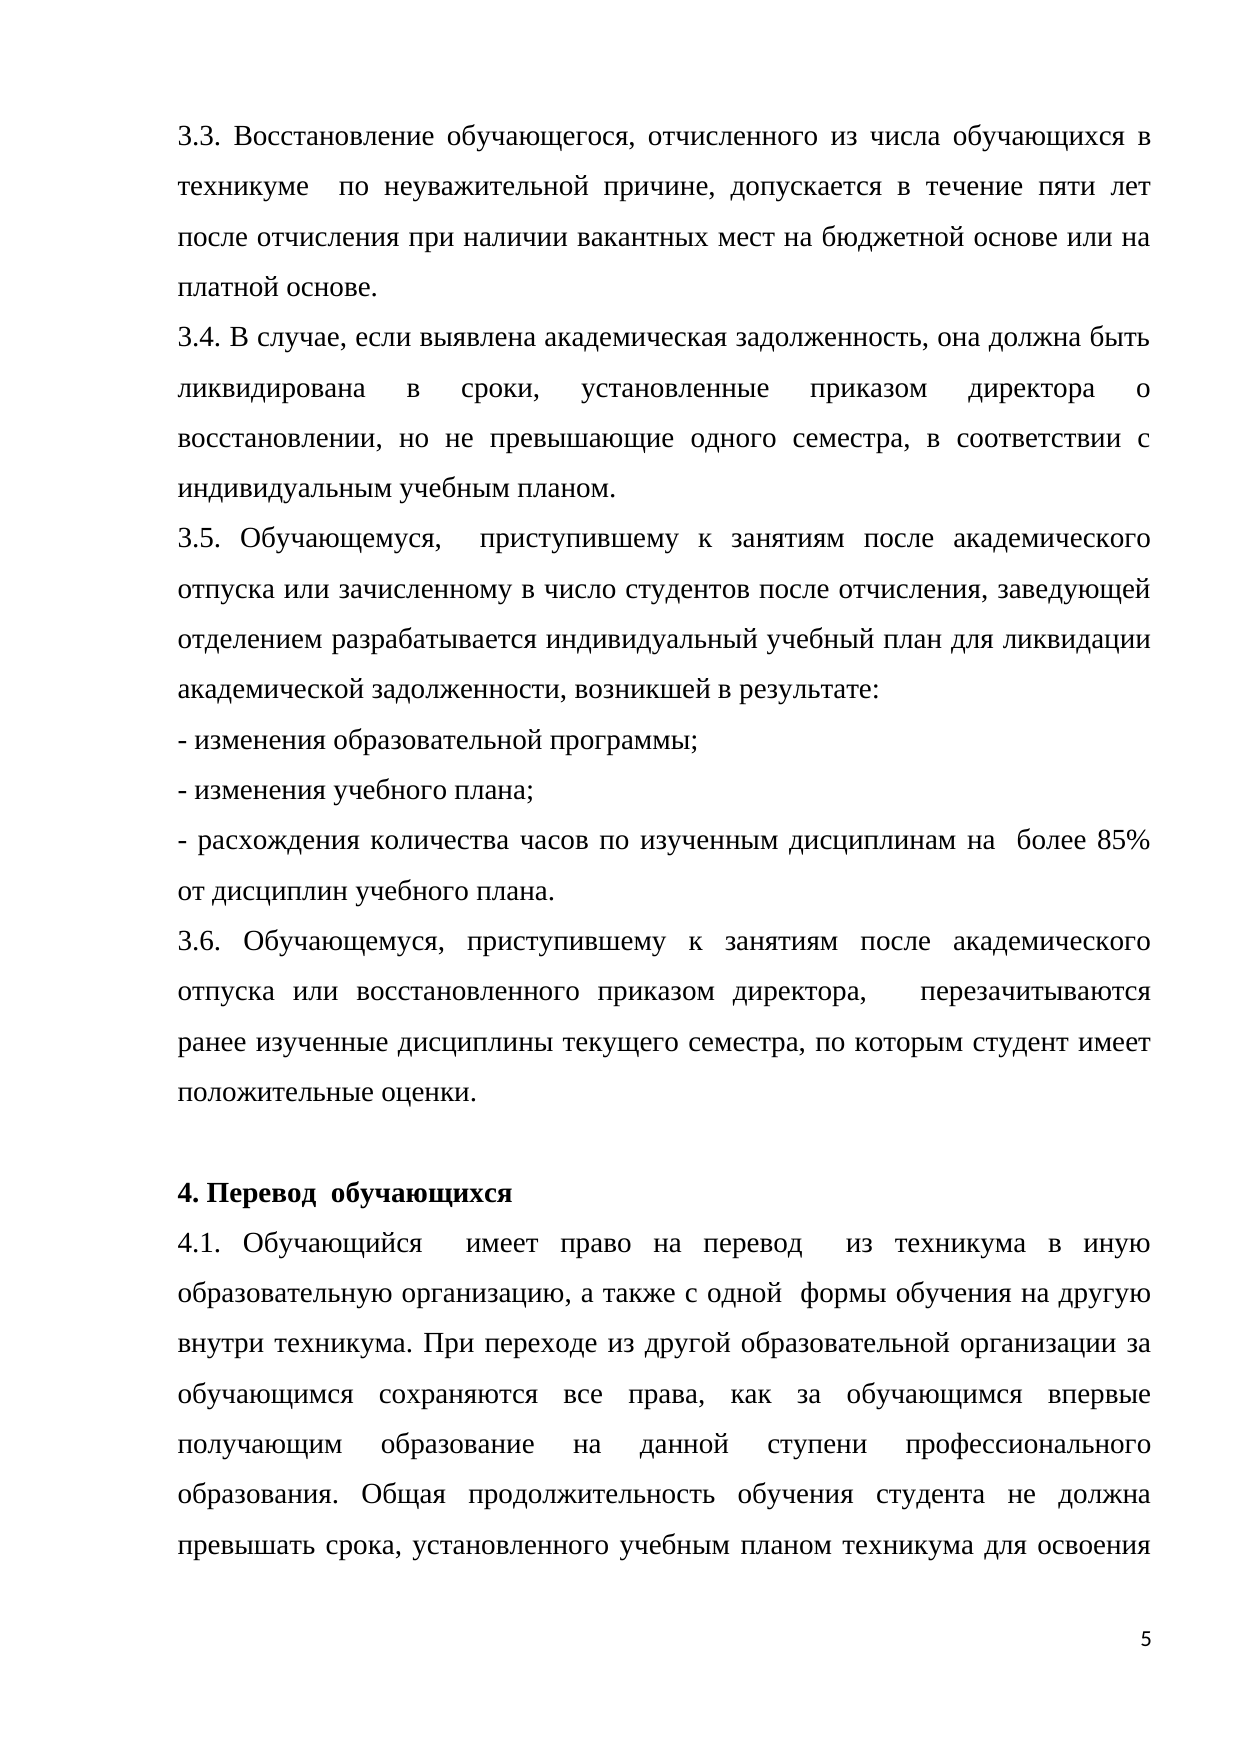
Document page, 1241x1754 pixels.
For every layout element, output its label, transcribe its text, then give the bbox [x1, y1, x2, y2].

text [177, 1225, 1152, 1560]
text 4. Перевод обучающихся [177, 1175, 1152, 1208]
text - изменения учебного плана; [177, 772, 1152, 806]
text 3.4. В случае, если выявлена академическая задолженность, она должна быть ликвидирована в сроки, установленные приказом директора о восстановлении, но не превышающие одного семестра, в соответствии с индивидуальным учебным планом. [177, 319, 1152, 504]
text 3.3. Восстановление обучающегося, отчисленного из числа обучающихся в техникуме по неуважительной причине, допускается в течение пяти лет после отчисления при наличии вакантных мест на бюджетной основе или на платной основе. [177, 118, 1152, 303]
text - изменения образовательной программы; [177, 722, 1152, 755]
text 3.5. Обучающемуся, приступившему к занятиям после академического отпуска или зачисленному в число студентов после отчисления, заведующей отделением разрабатывается индивидуальный учебный план для ликвидации академической задолженности, возникшей в результате: [177, 521, 1152, 705]
text - расхождения количества часов по изученным дисциплинам на более 85% от дисциплин учебного плана. [177, 822, 1152, 906]
text 3.6. Обучающемуся, приступившему к занятиям после академического отпуска или восстановленного приказом директора, перезачитываются ранее изученные дисциплины текущего семестра, по которым студент имеет положительные оценки. [177, 923, 1152, 1108]
